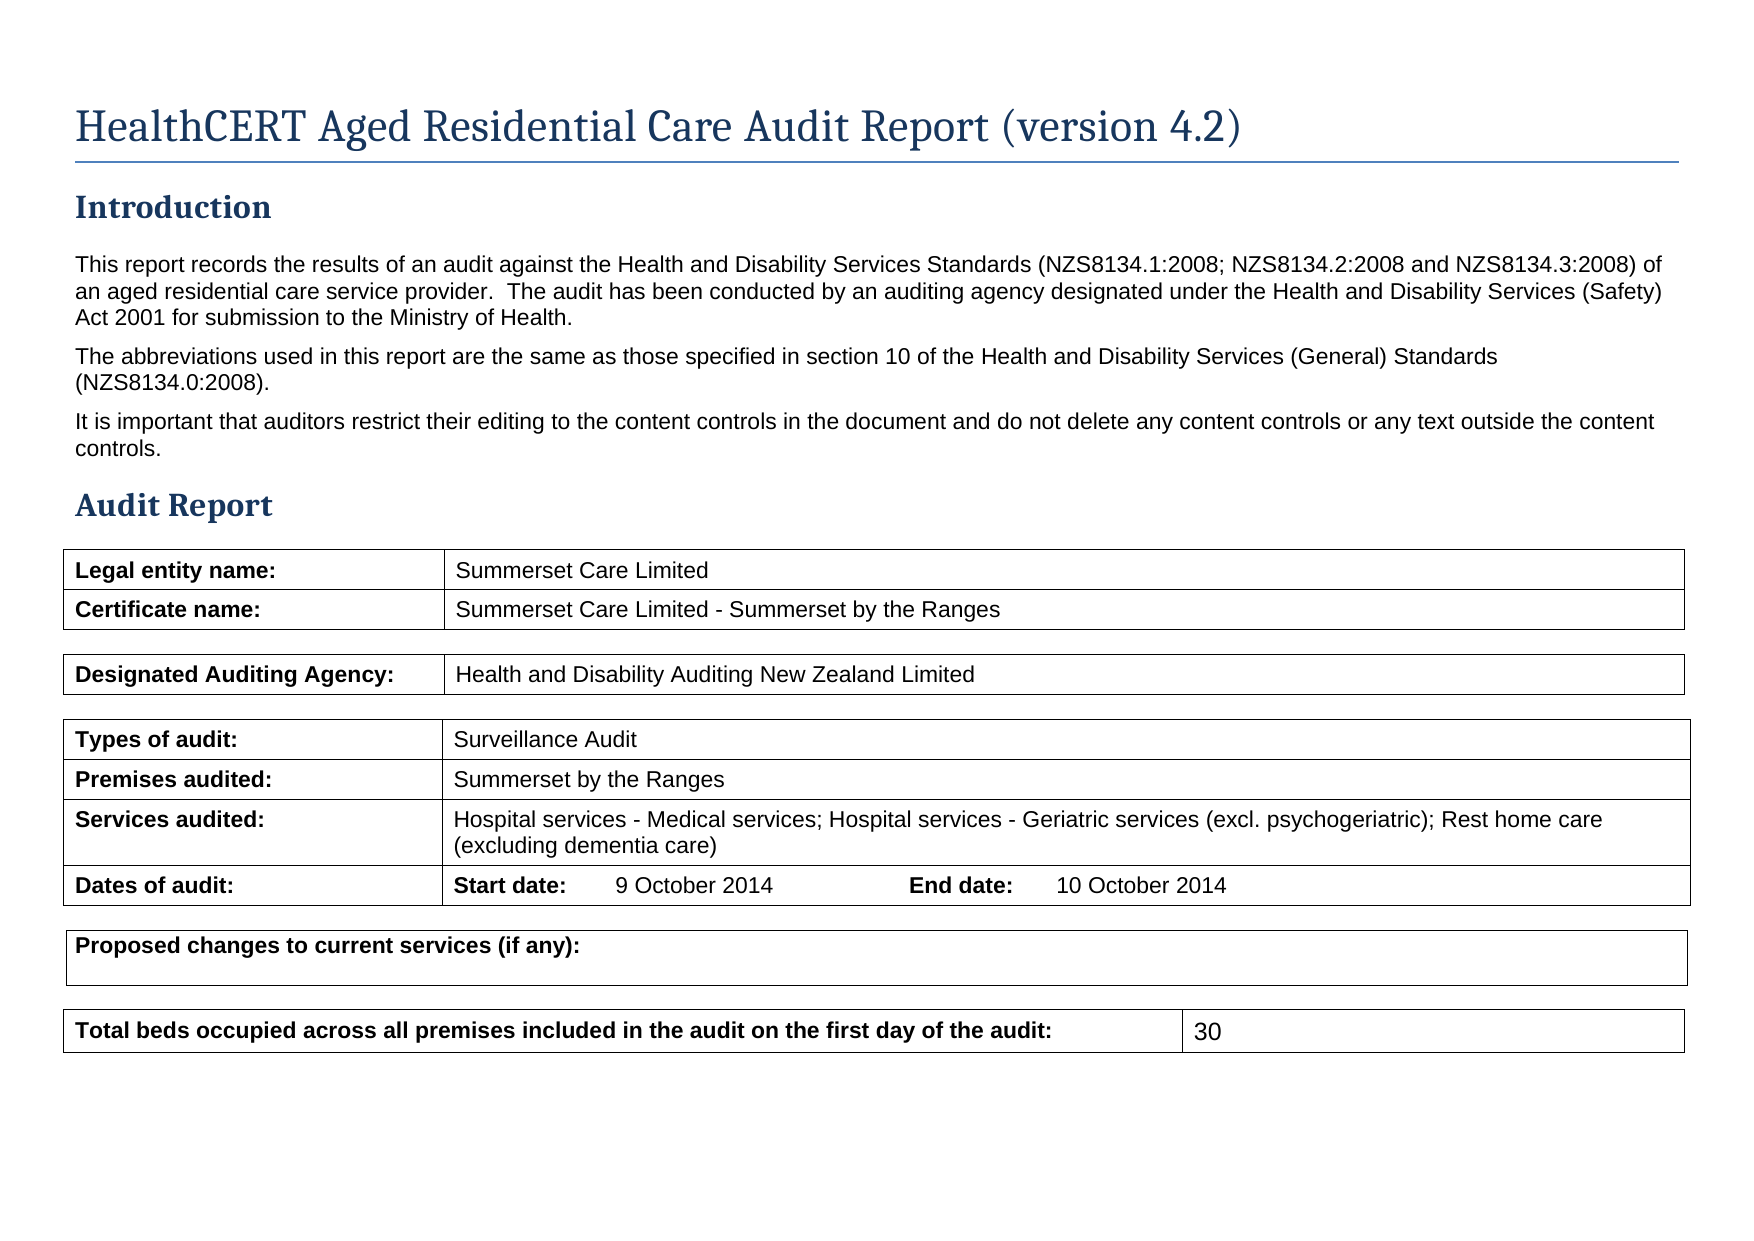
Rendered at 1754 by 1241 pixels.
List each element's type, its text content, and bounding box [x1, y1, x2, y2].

table_cell Start date: [443, 866, 604, 905]
subtitle Audit Report [75, 486, 1679, 524]
table_header Types of audit: [64, 720, 442, 759]
table_cell 10 October 2014 [1045, 866, 1690, 905]
table_header Summerset Care Limited [445, 550, 1684, 589]
text Proposed changes to current services (if any): [67, 931, 1687, 959]
table_cell Dates of audit: [64, 866, 442, 905]
table_header Health and Disability Auditing New Zealand Limited [445, 655, 1684, 694]
table_header Legal entity name: [64, 550, 444, 589]
table_header Designated Auditing Agency: [64, 655, 444, 694]
table_cell Hospital services - Medical services; Hospital services - Geriatric services (excl. psychogeriatric); Rest home care (excluding dementia care) [443, 800, 1690, 865]
subtitle Introduction [75, 188, 1679, 226]
table_cell End date: [898, 866, 1045, 905]
table_cell Premises audited: [64, 760, 442, 799]
table_header Total beds occupied across all premises included in the audit on the first day of the audit: [64, 1010, 1182, 1052]
table_cell Services audited: [64, 800, 442, 865]
table_cell Certificate name: [64, 590, 444, 629]
subtitle HealthCERT Aged Residential Care Audit Report (version 4.2) [75, 100, 1679, 161]
table_cell Summerset Care Limited - Summerset by the Ranges [445, 590, 1684, 629]
text It is important that auditors restrict their editing to the content controls in the document and do not delete any content controls or any text outside the content controls. [75, 408, 1679, 461]
table_header Surveillance Audit [443, 720, 1690, 759]
table_cell Summerset by the Ranges [443, 760, 1690, 799]
text This report records the results of an audit against the Health and Disability Services Standards (NZS8134.1:2008; NZS8134.2:2008 and NZS8134.3:2008) of an aged residential care service provider. The audit has been conducted by an auditing agency designated under the Health and Disability Services (Safety) Act 2001 for submission to the Ministry of Health. [75, 251, 1679, 331]
text The abbreviations used in this report are the same as those specified in section 10 of the Health and Disability Services (General) Standards (NZS8134.0:2008). [75, 343, 1679, 396]
table_cell 9 October 2014 [604, 866, 898, 905]
table_header 30 [1183, 1010, 1684, 1052]
